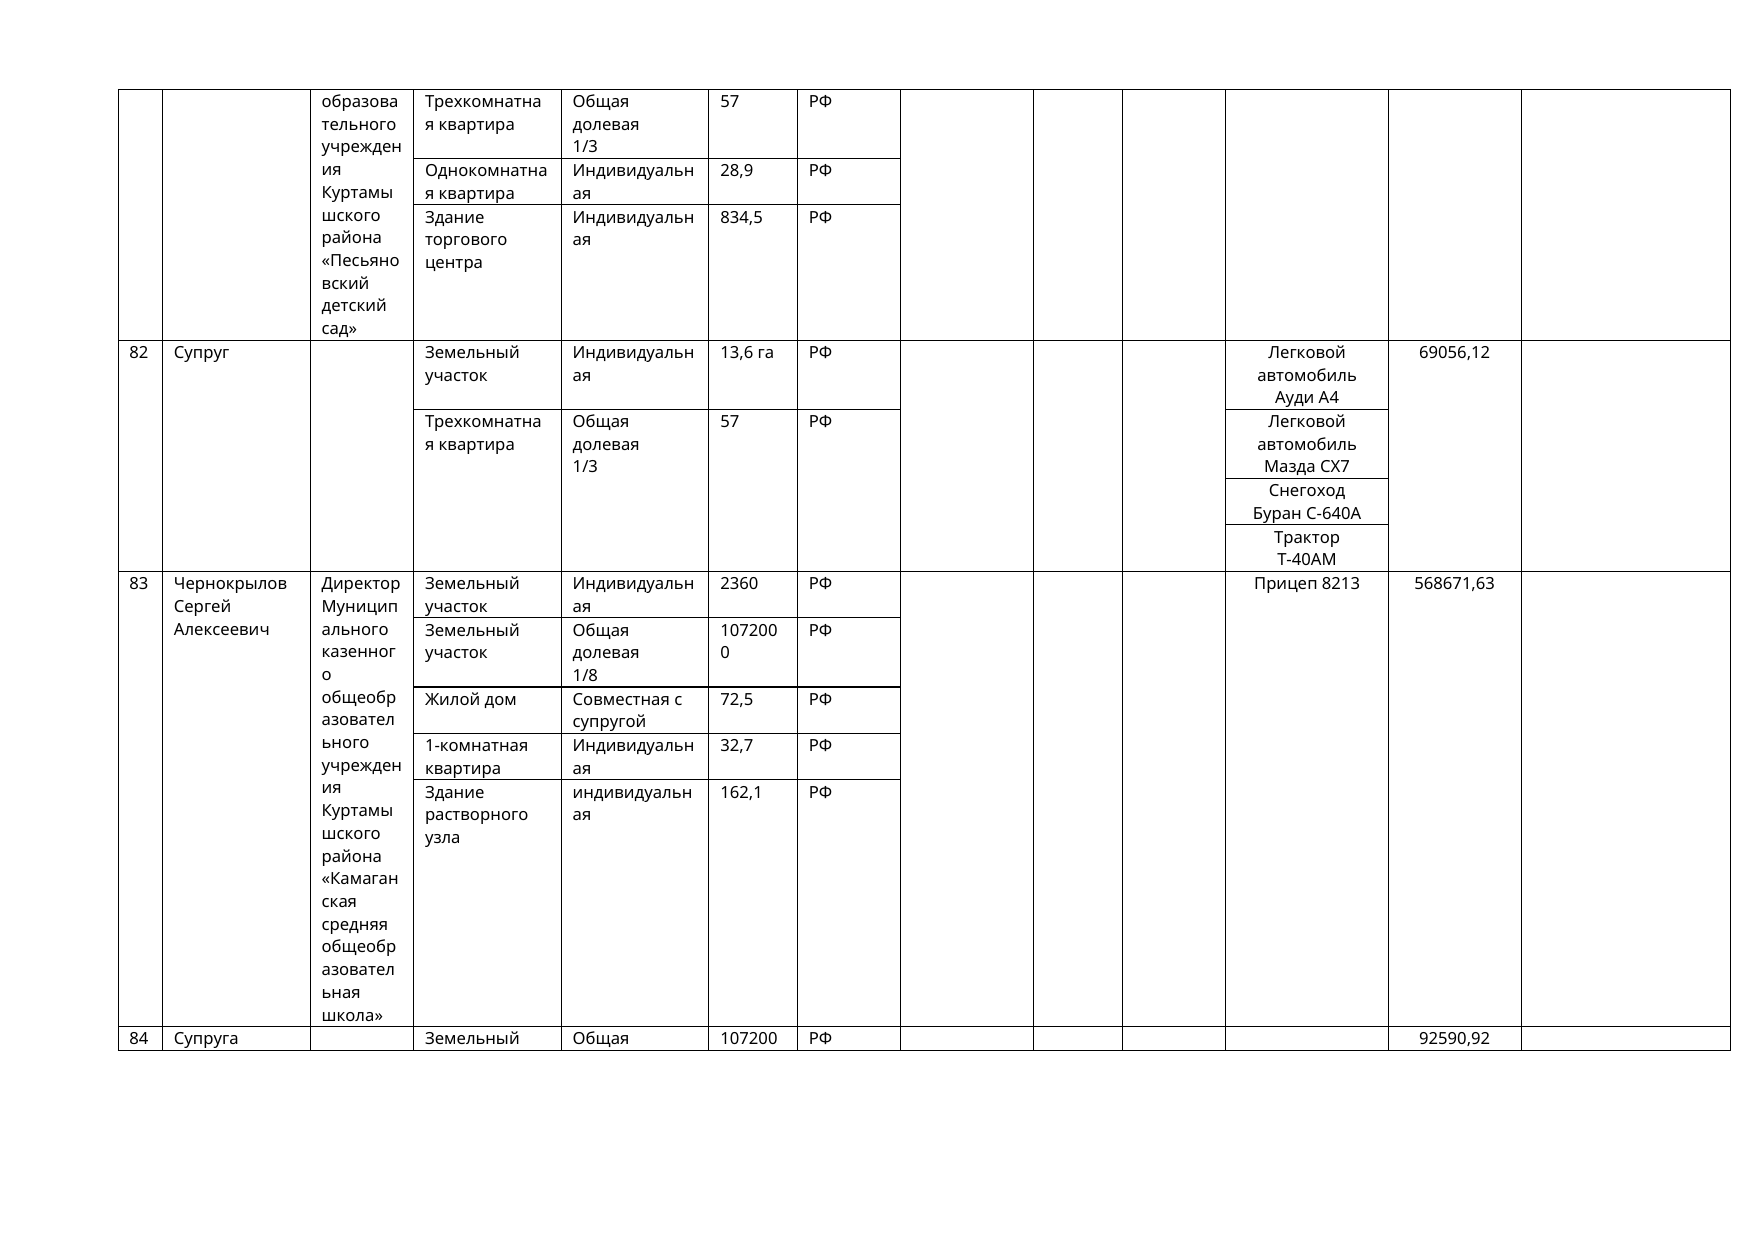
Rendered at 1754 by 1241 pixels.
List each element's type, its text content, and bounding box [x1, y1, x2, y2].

table_cell Жилой дом [414, 688, 561, 733]
table_cell РФ [798, 1027, 900, 1050]
table_cell Супруг [163, 341, 310, 571]
table_cell [901, 341, 1033, 571]
table_cell 82 [119, 341, 162, 571]
table_cell 162,1 [709, 780, 797, 1026]
table_cell Индивидуальная [562, 734, 708, 779]
table_cell РФ [798, 780, 900, 1026]
table_cell [1522, 341, 1730, 571]
table_cell Общая долевая 1/8 [562, 1027, 708, 1050]
table_cell [1123, 1027, 1225, 1050]
table_cell Индивидуальная [562, 572, 708, 617]
table_cell РФ [798, 734, 900, 779]
table_cell Здание торгового центра [414, 205, 561, 339]
table_cell Общая долевая 1/8 [562, 618, 708, 686]
table_cell Снегоход Буран С-640А [1226, 479, 1388, 524]
table_cell Общая долевая 1/3 [562, 410, 708, 571]
table_cell РФ [798, 90, 900, 158]
table_cell индивидуальная [562, 780, 708, 1026]
table_cell 568671,63 [1389, 572, 1521, 1026]
table_cell [901, 572, 1033, 1026]
table_cell РФ [798, 618, 900, 686]
table_cell 69056,12 [1389, 341, 1521, 571]
table_cell 13,6 га [709, 341, 797, 409]
table_cell [311, 341, 413, 571]
table_cell Индивидуальная [562, 159, 708, 204]
table_cell [1034, 341, 1122, 571]
table_cell Здание растворного узла [414, 780, 561, 1026]
table_cell Директор Муниципального казенного общеобразовательного учреждения Куртамышского района «Камаганская средняя общеобразовательная школа» [311, 572, 413, 1026]
table_cell [1034, 1027, 1122, 1050]
table_cell Трактор Т-40АМ [1226, 525, 1388, 571]
table_cell Однокомнатная квартира [414, 159, 561, 204]
table_cell Супруга [163, 1027, 310, 1050]
table_cell [1226, 1027, 1388, 1050]
table_cell РФ [798, 341, 900, 409]
table_cell 834,5 [709, 205, 797, 339]
table_cell 83 [119, 572, 162, 1026]
table_cell 1072000 [709, 1027, 797, 1050]
table_cell 92590,92 [1389, 1027, 1521, 1050]
table_cell Земельный участок [414, 618, 561, 686]
table_cell РФ [798, 410, 900, 571]
table_cell 84 [119, 1027, 162, 1050]
table_cell 1072000 [709, 618, 797, 686]
table_cell Легковой автомобиль Ауди А4 [1226, 341, 1388, 409]
table_cell Земельный участок [414, 1027, 561, 1050]
table_cell [1522, 572, 1730, 1026]
table_cell РФ [798, 688, 900, 733]
table_cell [1123, 341, 1225, 571]
table_cell Земельный участок [414, 341, 561, 409]
table_cell Индивидуальная [562, 205, 708, 339]
table_cell Чернокрылов Сергей Алексеевич [163, 572, 310, 1026]
table_cell [1123, 572, 1225, 1026]
table_cell [1522, 1027, 1730, 1050]
table_cell 2360 [709, 572, 797, 617]
table_cell [1034, 572, 1122, 1026]
table_cell 28,9 [709, 159, 797, 204]
table_cell 57 [709, 90, 797, 158]
table_cell Легковой автомобиль Мазда СХ7 [1226, 410, 1388, 478]
table_cell Прицеп 8213 [1226, 572, 1388, 1026]
table_cell 1-комнатная квартира [414, 734, 561, 779]
table_cell РФ [798, 205, 900, 339]
table_cell Трехкомнатная квартира [414, 410, 561, 571]
table_cell 32,7 [709, 734, 797, 779]
table_cell [311, 1027, 413, 1050]
table_cell Индивидуальная [562, 341, 708, 409]
table_cell Земельный участок [414, 572, 561, 617]
table_cell Совместная с супругой [562, 688, 708, 733]
table_cell 57 [709, 410, 797, 571]
table_cell 72,5 [709, 688, 797, 733]
table_cell РФ [798, 159, 900, 204]
table_cell РФ [798, 572, 900, 617]
table_cell Общая долевая 1/3 [562, 90, 708, 158]
table_cell [901, 1027, 1033, 1050]
table_cell Трехкомнатная квартира [414, 90, 561, 158]
